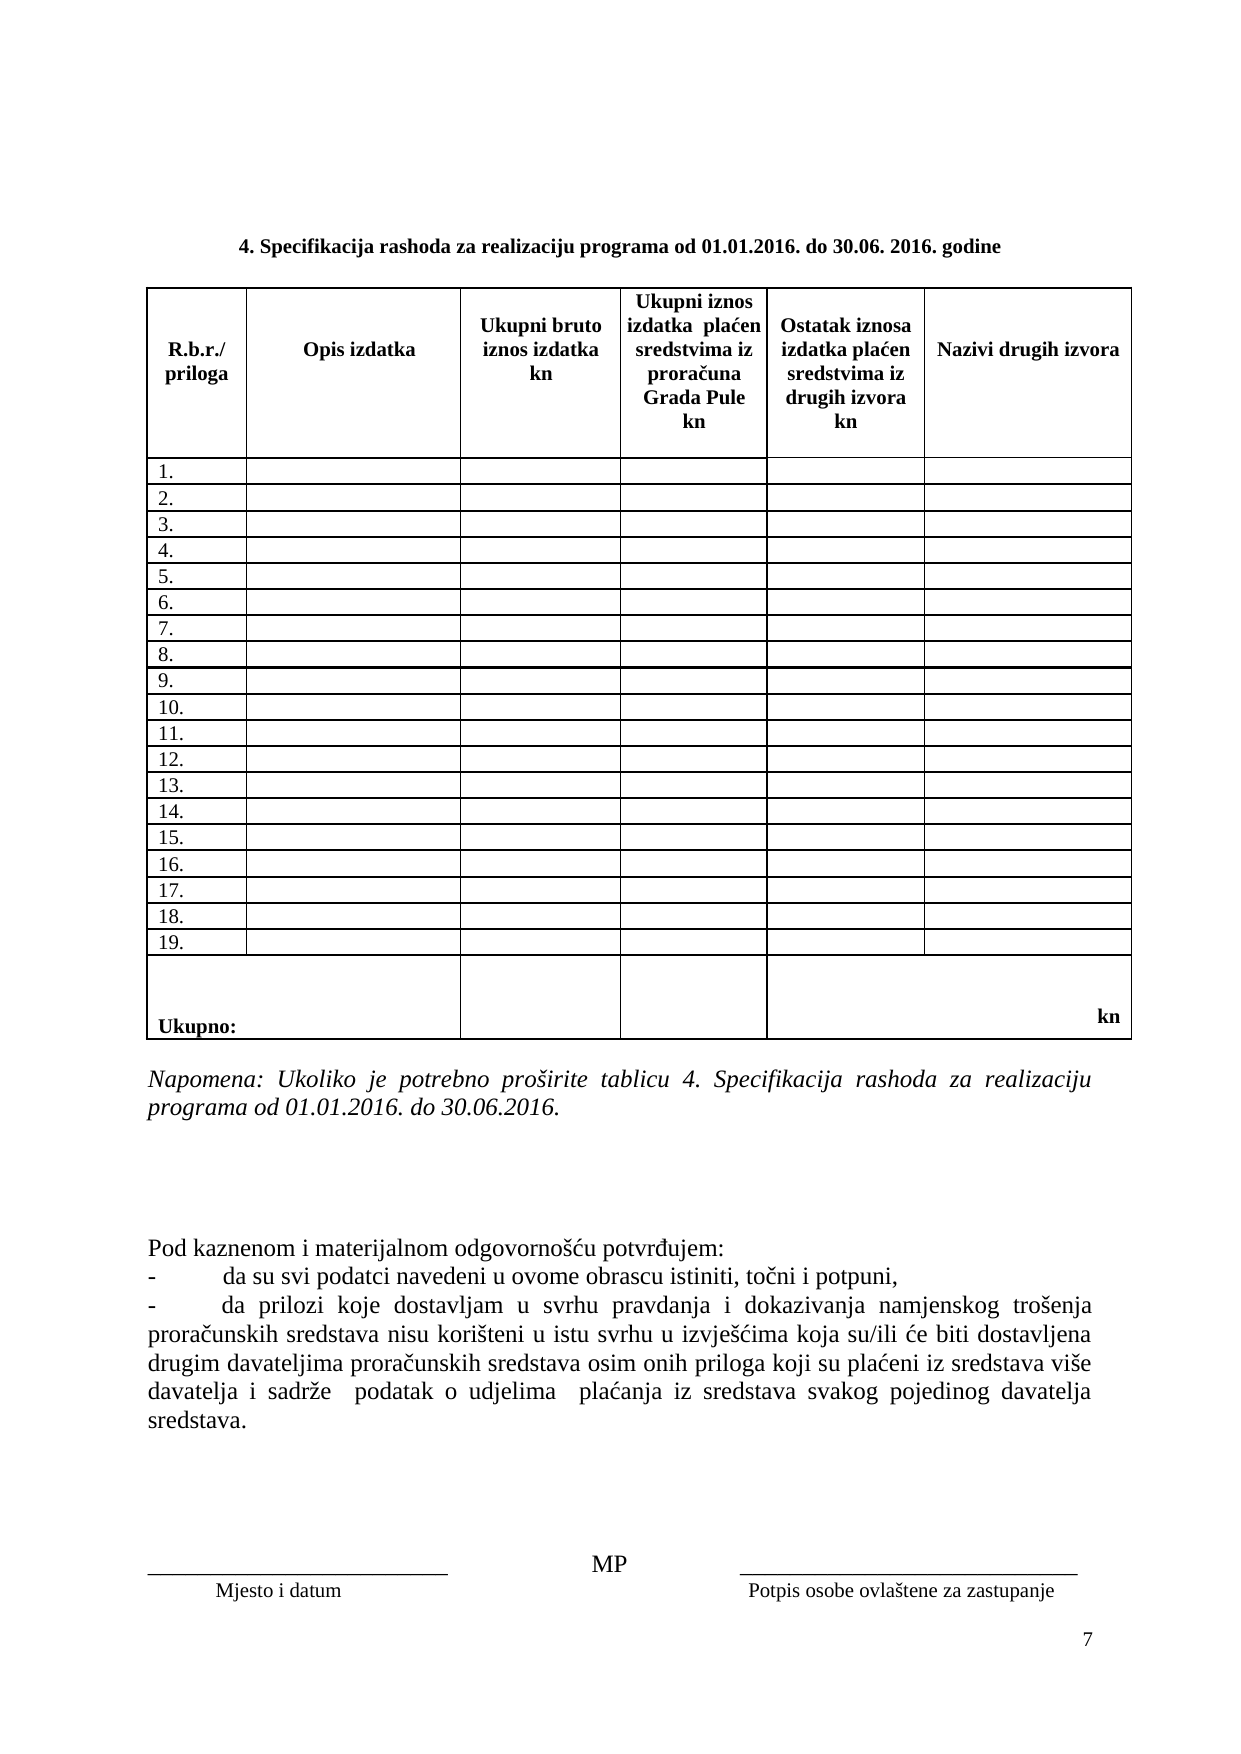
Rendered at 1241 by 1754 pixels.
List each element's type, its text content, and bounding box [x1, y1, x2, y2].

table_cell kn [768, 956, 1131, 1038]
text Napomena: Ukoliko je potrebno proširite tablicu 4. Specifikacija rashoda za realizaciju programa od 01.01.2016. do 30.06.2016. [148, 1064, 1093, 1121]
table_cell [621, 642, 766, 666]
table_cell [621, 747, 766, 771]
table_cell [461, 825, 620, 849]
table_cell 12. [148, 747, 246, 771]
table_cell [621, 721, 766, 745]
table_cell [621, 564, 766, 588]
table_cell 9. [148, 669, 246, 692]
table_cell [247, 747, 460, 771]
table_cell [621, 773, 766, 797]
table_cell [925, 904, 1131, 928]
table_cell [768, 799, 924, 823]
table_cell [768, 851, 924, 876]
table_cell [247, 669, 460, 692]
table_cell [768, 721, 924, 745]
table_cell [461, 878, 620, 902]
table_cell [621, 904, 766, 928]
table_cell [768, 825, 924, 849]
subtitle 4. Specifikacija rashoda za realizaciju programa od 01.01.2016. do 30.06. 2016. godine [148, 234, 1093, 258]
text - da prilozi koje dostavljam u svrhu pravdanja i dokazivanja namjenskog trošenja proračunskih sredstava nisu korišteni u istu svrhu u izvješćima koja su/ili će biti dostavljena drugim davateljima proračunskih sredstava osim onih priloga koji su plaćeni iz sredstava više davatelja i sadrže podatak o udjelima plaćanja iz sredstava svakog pojedinog davatelja sredstava. [148, 1290, 1093, 1434]
table_cell 3. [148, 512, 246, 536]
table_cell [925, 799, 1131, 823]
table_cell [925, 485, 1131, 509]
table_cell [247, 695, 460, 719]
table_cell [461, 669, 620, 692]
table_cell [621, 669, 766, 692]
table_cell [461, 956, 620, 1038]
table_cell [621, 538, 766, 562]
table_cell [925, 825, 1131, 849]
table_cell [247, 512, 460, 536]
table_cell [247, 773, 460, 797]
table_cell 17. [148, 878, 246, 902]
table_cell 4. [148, 538, 246, 562]
table_header Ukupni bruto iznos izdatka kn [461, 289, 620, 457]
table_cell [621, 512, 766, 536]
table_cell [461, 747, 620, 771]
table_cell Ukupno: [148, 956, 460, 1038]
table_cell [247, 930, 460, 954]
table_cell 6. [148, 590, 246, 614]
table_cell [247, 564, 460, 588]
table_cell 5. [148, 564, 246, 588]
table_cell [925, 458, 1131, 483]
table_cell [461, 642, 620, 666]
table_cell [461, 459, 620, 483]
table_cell [247, 590, 460, 614]
table_cell [461, 616, 620, 640]
table_cell [768, 669, 924, 692]
table_cell [461, 799, 620, 823]
table_cell 8. [148, 642, 246, 666]
table_cell 11. [148, 721, 246, 745]
table_cell 16. [148, 851, 246, 876]
text Pod kaznenom i materijalnom odgovornošću potvrđujem: [148, 1233, 1093, 1261]
table_cell 2. [148, 485, 246, 509]
table_cell [768, 747, 924, 771]
table_cell [768, 695, 924, 719]
table_cell [925, 616, 1131, 640]
table_cell [247, 459, 460, 483]
table_cell [461, 590, 620, 614]
table_cell [247, 878, 460, 902]
table_cell [925, 669, 1131, 692]
table_cell [925, 930, 1131, 954]
table_cell [621, 485, 766, 509]
table_cell [768, 616, 924, 640]
table_cell 13. [148, 773, 246, 797]
table_cell [461, 538, 620, 562]
table_cell [621, 590, 766, 614]
table_cell [621, 878, 766, 902]
table_header Ukupni iznos izdatka plaćen sredstvima iz proračuna Grada Pule kn [621, 289, 766, 457]
table_cell [768, 538, 924, 562]
text ________________________ MP ___________________________ [148, 1549, 1093, 1578]
table_cell [768, 930, 924, 954]
table_cell [768, 458, 924, 483]
text - da su svi podatci navedeni u ovome obrascu istiniti, točni i potpuni, [148, 1261, 1093, 1290]
table_cell [461, 851, 620, 876]
table_cell 10. [148, 695, 246, 719]
table_cell [247, 825, 460, 849]
table_cell [768, 878, 924, 902]
table_cell [925, 512, 1131, 536]
table_cell [925, 564, 1131, 588]
table_cell [925, 538, 1131, 562]
table_cell [621, 851, 766, 876]
table_cell 15. [148, 825, 246, 849]
table_cell [621, 459, 766, 483]
table_cell [768, 904, 924, 928]
table_cell [621, 956, 766, 1038]
table_cell [247, 538, 460, 562]
table_cell [768, 512, 924, 536]
table_header Ostatak iznosa izdatka plaćen sredstvima iz drugih izvora kn [768, 289, 924, 457]
table_cell [461, 512, 620, 536]
table_cell [768, 564, 924, 588]
table_cell 18. [148, 904, 246, 928]
table_cell [925, 773, 1131, 797]
table_header Opis izdatka [247, 289, 460, 457]
table_cell [247, 721, 460, 745]
table_cell [461, 564, 620, 588]
table_cell [461, 721, 620, 745]
table_cell 7. [148, 616, 246, 640]
table_cell [621, 930, 766, 954]
table_cell [247, 485, 460, 509]
table_cell [461, 485, 620, 509]
table_cell [925, 878, 1131, 902]
table_cell [925, 642, 1131, 666]
table_cell [461, 904, 620, 928]
table_header R.b.r./ priloga [148, 289, 246, 457]
table_cell 14. [148, 799, 246, 823]
table_cell [925, 851, 1131, 876]
table_cell [925, 747, 1131, 771]
table_cell 19. [148, 930, 246, 954]
table_cell [768, 773, 924, 797]
table_cell [247, 799, 460, 823]
table_cell [621, 799, 766, 823]
table_cell 1. [148, 459, 246, 483]
table_cell [247, 616, 460, 640]
table_cell [768, 590, 924, 614]
table_cell [621, 616, 766, 640]
table_cell [621, 825, 766, 849]
table_cell [768, 642, 924, 666]
table_cell [925, 695, 1131, 719]
table_cell [461, 930, 620, 954]
table_cell [461, 773, 620, 797]
table_cell [621, 695, 766, 719]
table_cell [768, 485, 924, 509]
table_cell [461, 695, 620, 719]
table_cell [247, 904, 460, 928]
text Mjesto i datum Potpis osobe ovlaštene za zastupanje [148, 1578, 1093, 1602]
table_cell [247, 642, 460, 666]
table_cell [247, 851, 460, 876]
table_header Nazivi drugih izvora [925, 289, 1131, 457]
table_cell [925, 590, 1131, 614]
table_cell [925, 721, 1131, 745]
